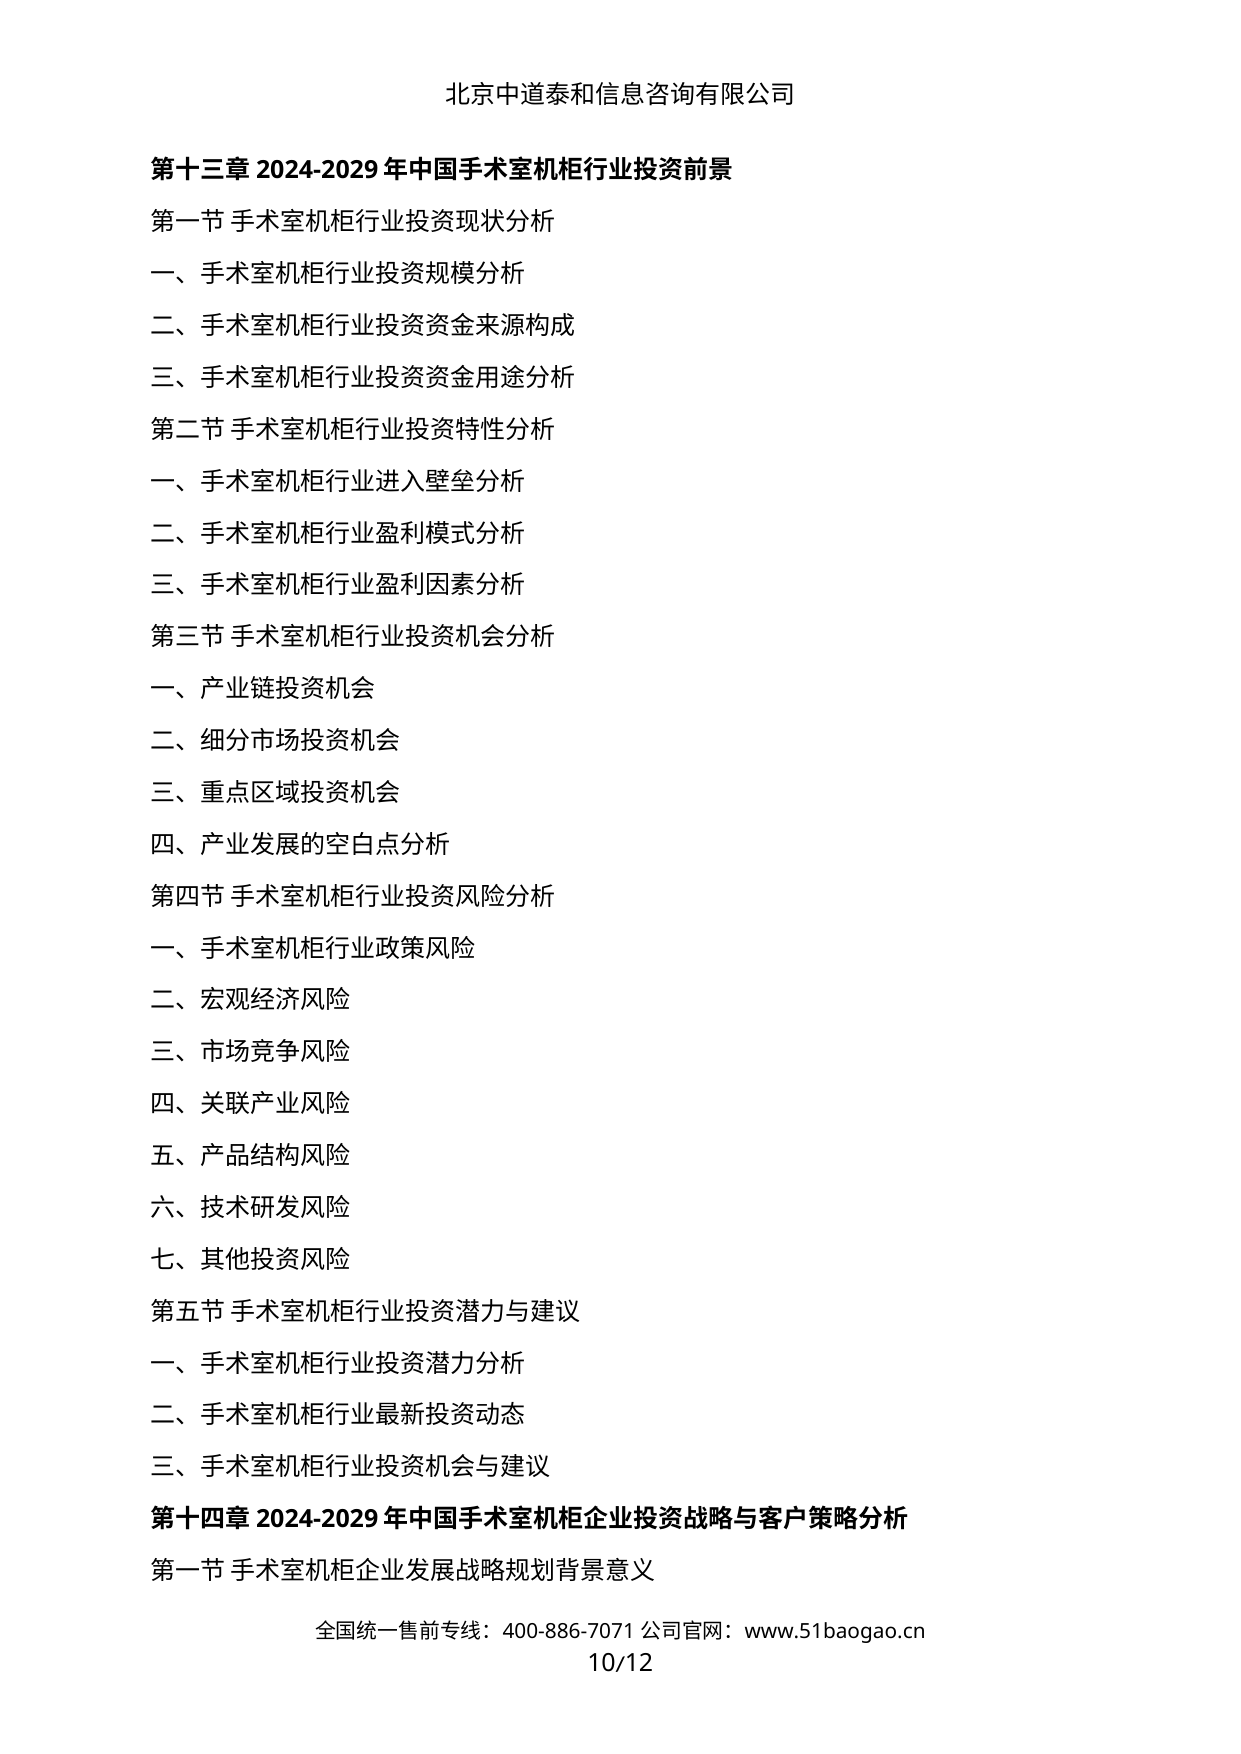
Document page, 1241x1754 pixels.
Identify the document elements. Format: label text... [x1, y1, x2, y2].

text 七、其他投资风险 [150, 1239, 1090, 1276]
text 一、产业链投资机会 [150, 669, 1090, 705]
text 第十三章 2024-2029年中国手术室机柜行业投资前景 [150, 150, 1090, 186]
text 一、手术室机柜行业进入壁垒分析 [150, 461, 1090, 497]
text 六、技术研发风险 [150, 1187, 1090, 1224]
text 三、市场竞争风险 [150, 1032, 1090, 1068]
text 二、手术室机柜行业盈利模式分析 [150, 513, 1090, 549]
text 三、手术室机柜行业盈利因素分析 [150, 565, 1090, 601]
text 第三节 手术室机柜行业投资机会分析 [150, 617, 1090, 653]
text 第十四章 2024-2029年中国手术室机柜企业投资战略与客户策略分析 [150, 1499, 1090, 1535]
text 三、手术室机柜行业投资机会与建议 [150, 1447, 1090, 1483]
text 二、手术室机柜行业投资资金来源构成 [150, 306, 1090, 342]
text 第二节 手术室机柜行业投资特性分析 [150, 409, 1090, 446]
text 四、产业发展的空白点分析 [150, 824, 1090, 861]
text 二、宏观经济风险 [150, 980, 1090, 1016]
text 四、关联产业风险 [150, 1084, 1090, 1120]
text 第一节 手术室机柜行业投资现状分析 [150, 202, 1090, 238]
text 五、产品结构风险 [150, 1136, 1090, 1172]
text 第五节 手术室机柜行业投资潜力与建议 [150, 1291, 1090, 1327]
text 第一节 手术室机柜企业发展战略规划背景意义 [150, 1551, 1090, 1587]
text 三、手术室机柜行业投资资金用途分析 [150, 357, 1090, 394]
text 一、手术室机柜行业政策风险 [150, 928, 1090, 964]
text 一、手术室机柜行业投资规模分析 [150, 254, 1090, 290]
text 二、手术室机柜行业最新投资动态 [150, 1395, 1090, 1431]
text 三、重点区域投资机会 [150, 772, 1090, 809]
text 第四节 手术室机柜行业投资风险分析 [150, 876, 1090, 912]
text 一、手术室机柜行业投资潜力分析 [150, 1343, 1090, 1379]
text 二、细分市场投资机会 [150, 721, 1090, 757]
